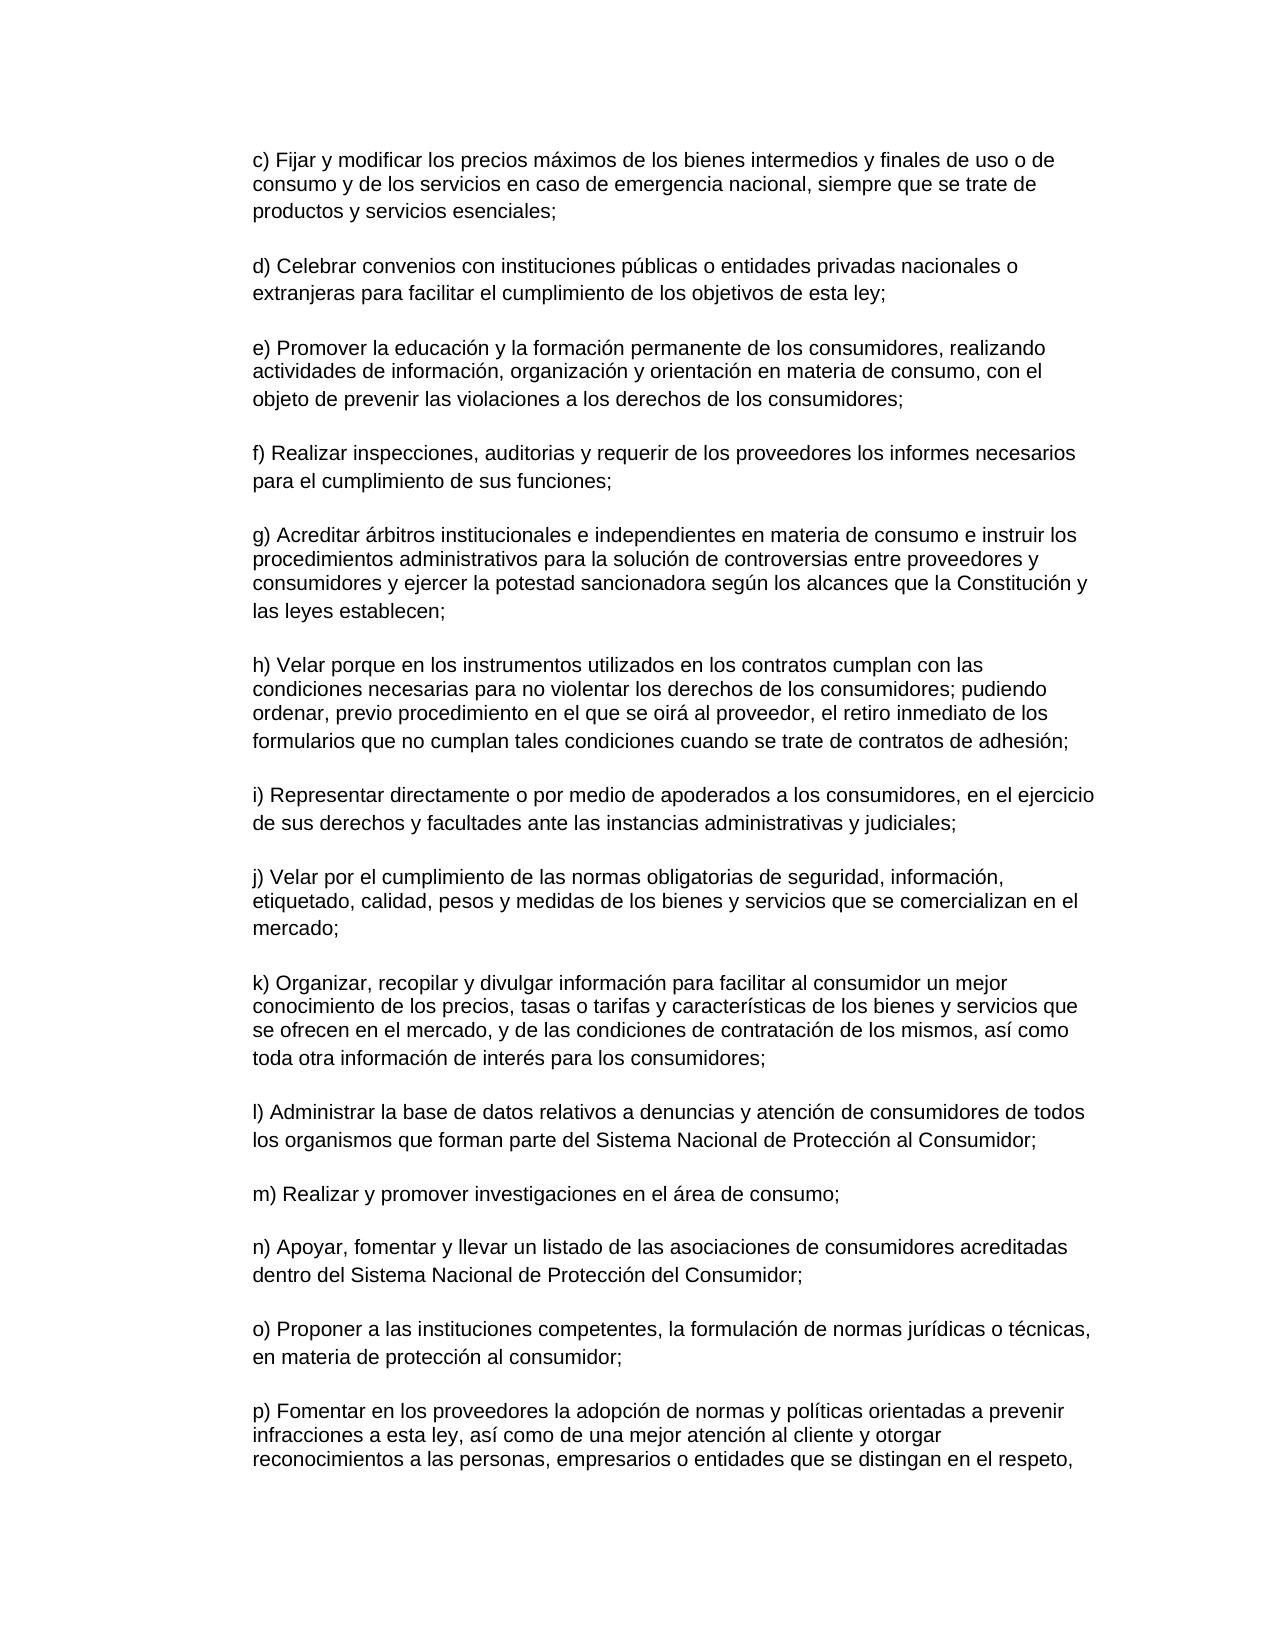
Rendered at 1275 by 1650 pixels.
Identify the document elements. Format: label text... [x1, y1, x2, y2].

text d) Celebrar convenios con instituciones públicas o entidades privadas nacionales o extranjeras para facilitar el cumplimiento de los objetivos de esta ley; [252, 253, 1098, 306]
text g) Acreditar árbitros institucionales e independientes en materia de consumo e instruir los procedimientos administrativos para la solución de controversias entre proveedores y consumidores y ejercer la potestad sancionadora según los alcances que la Constitución y las leyes establecen; [252, 523, 1098, 624]
text k) Organizar, recopilar y divulgar información para facilitar al consumidor un mejor conocimiento de los precios, tasas o tarifas y características de los bienes y servicios que se ofrecen en el mercado, y de las condiciones de contratación de los mismos, así como toda otra información de interés para los consumidores; [252, 970, 1098, 1071]
text m) Realizar y promover investigaciones en el área de consumo; [252, 1182, 1098, 1206]
text f) Realizar inspecciones, auditorias y requerir de los proveedores los informes necesarios para el cumplimiento de sus funciones; [252, 441, 1098, 494]
text c) Fijar y modificar los precios máximos de los bienes intermedios y finales de uso o de consumo y de los servicios en caso de emergencia nacional, siempre que se trate de productos y servicios esenciales; [252, 148, 1098, 224]
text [252, 1399, 1098, 1471]
text h) Velar porque en los instrumentos utilizados en los contratos cumplan con las condiciones necesarias para no violentar los derechos de los consumidores; pudiendo ordenar, previo procedimiento en el que se oirá al proveedor, el retiro inmediato de los formularios que no cumplan tales condiciones cuando se trate de contratos de adhesión; [252, 653, 1098, 753]
text l) Administrar la base de datos relativos a denuncias y atención de consumidores de todos los organismos que forman parte del Sistema Nacional de Protección al Consumidor; [252, 1100, 1098, 1153]
text n) Apoyar, fomentar y llevar un listado de las asociaciones de consumidores acreditadas dentro del Sistema Nacional de Protección del Consumidor; [252, 1235, 1098, 1288]
text j) Velar por el cumplimiento de las normas obligatorias de seguridad, información, etiquetado, calidad, pesos y medidas de los bienes y servicios que se comercializan en el mercado; [252, 864, 1098, 941]
text o) Proponer a las instituciones competentes, la formulación de normas jurídicas o técnicas, en materia de protección al consumidor; [252, 1317, 1098, 1370]
text e) Promover la educación y la formación permanente de los consumidores, realizando actividades de información, organización y orientación en materia de consumo, con el objeto de prevenir las violaciones a los derechos de los consumidores; [252, 335, 1098, 412]
text i) Representar directamente o por medio de apoderados a los consumidores, en el ejercicio de sus derechos y facultades ante las instancias administrativas y judiciales; [252, 783, 1098, 835]
